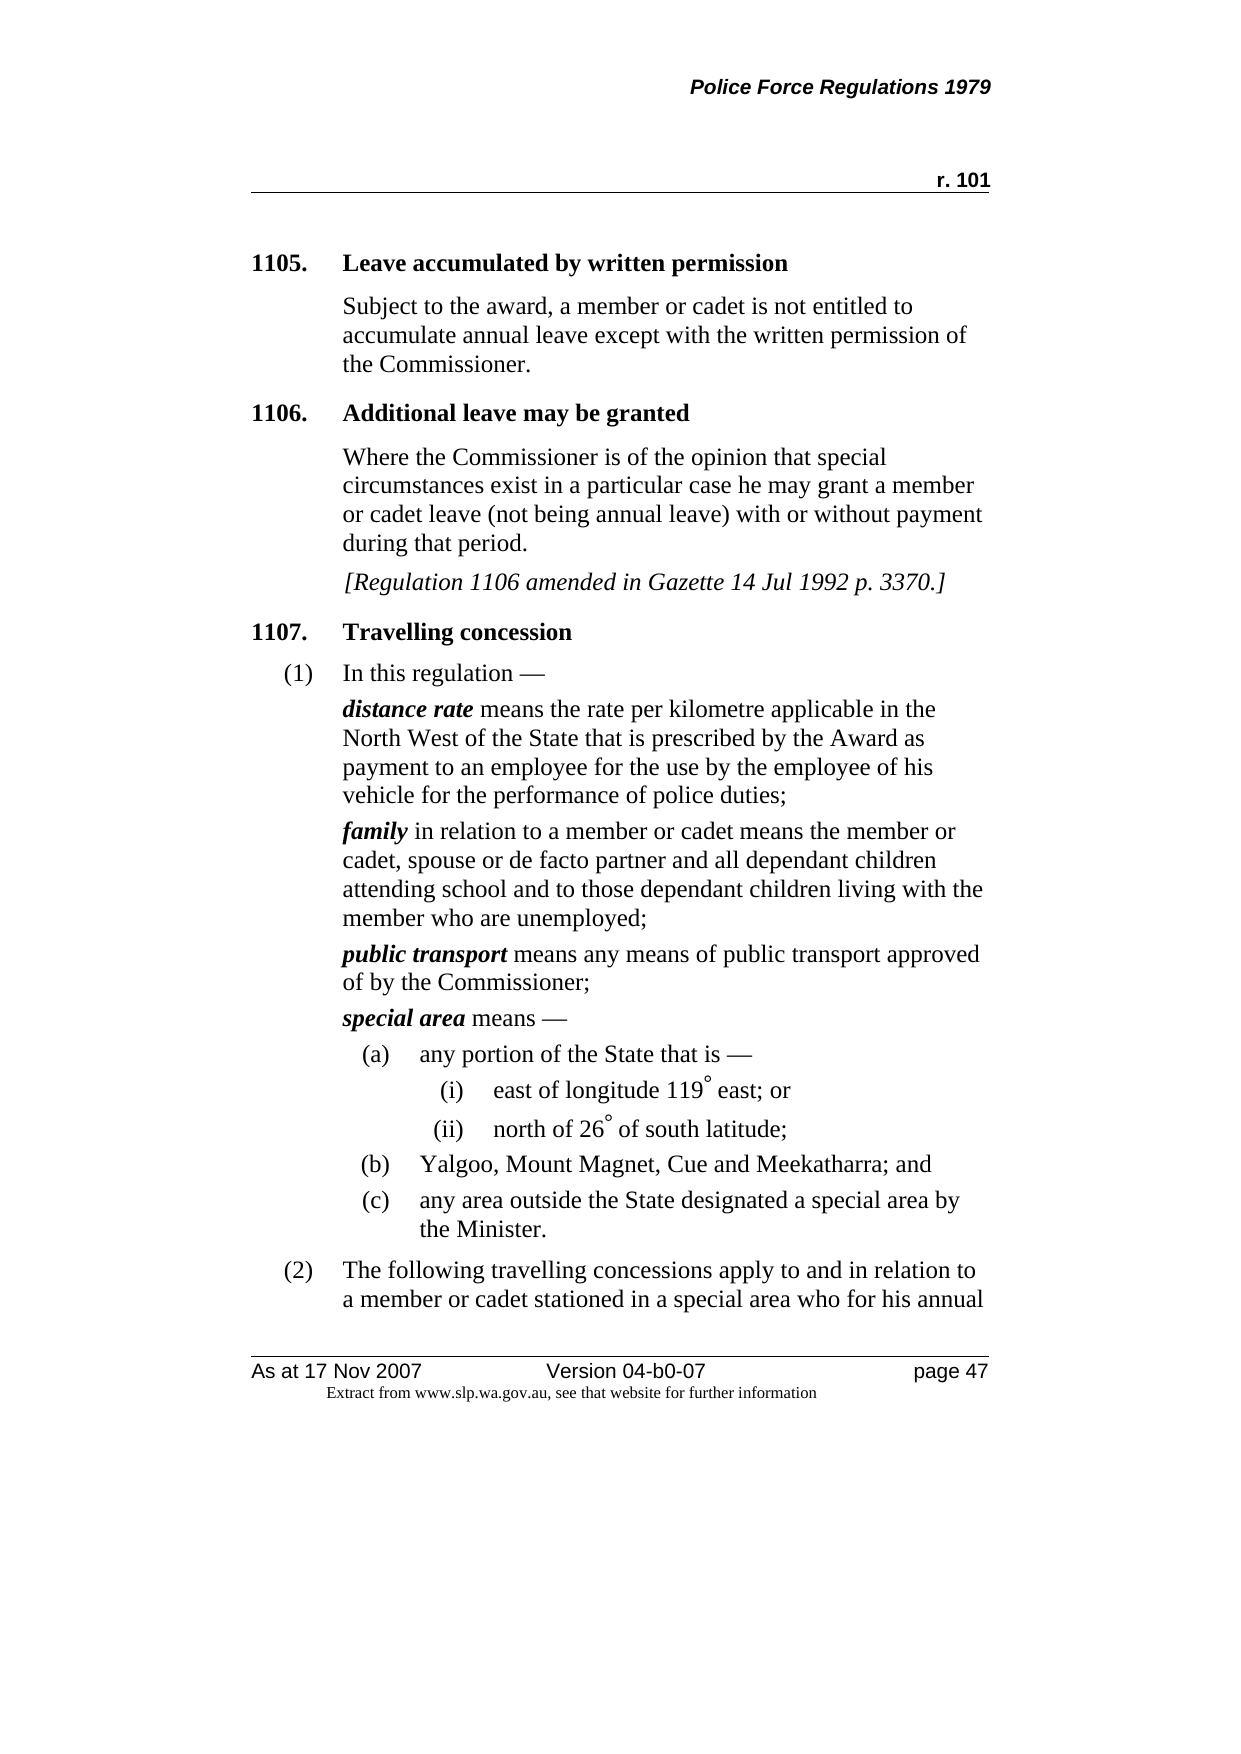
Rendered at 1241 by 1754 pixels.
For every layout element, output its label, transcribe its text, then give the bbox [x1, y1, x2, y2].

text [Regulation 1106 amended in Gazette 14 Jul 1992 p. 3370.] [251, 567, 989, 596]
text (b) Yalgoo, Mount Magnet, Cue and Meekatharra; and [251, 1149, 989, 1178]
text (c) any area outside the State designated a special area by the Minister. [251, 1186, 989, 1243]
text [251, 1256, 989, 1313]
text (1) In this regulation — [251, 658, 989, 687]
text (ii) north of 26 of south latitude; [251, 1112, 989, 1142]
text (a) any portion of the State that is — [251, 1039, 989, 1068]
text (i) east of longitude 119 east; or [251, 1076, 989, 1105]
subtitle 1105. Leave accumulated by written permission [251, 248, 989, 277]
text special area means — [251, 1003, 989, 1032]
subtitle 1107. Travelling concession [251, 617, 989, 646]
text public transport means any means of public transport approved of by the Commissioner; [251, 939, 989, 996]
subtitle 1106. Additional leave may be granted [251, 398, 989, 427]
text distance rate means the rate per kilometre applicable in the North West of the State that is prescribed by the Award as payment to an employee for the use by the employee of his vehicle for the performance of police duties; [251, 694, 989, 809]
text Subject to the award, a member or cadet is not entitled to accumulate annual leave except with the written permission of the Commissioner. [251, 291, 989, 378]
text Where the Commissioner is of the opinion that special circumstances exist in a particular case he may grant a member or cadet leave (not being annual leave) with or without payment during that period. [251, 442, 989, 557]
text family in relation to a member or cadet means the member or cadet, spouse or de facto partner and all dependant children attending school and to those dependant children living with the member who are unemployed; [251, 816, 989, 931]
